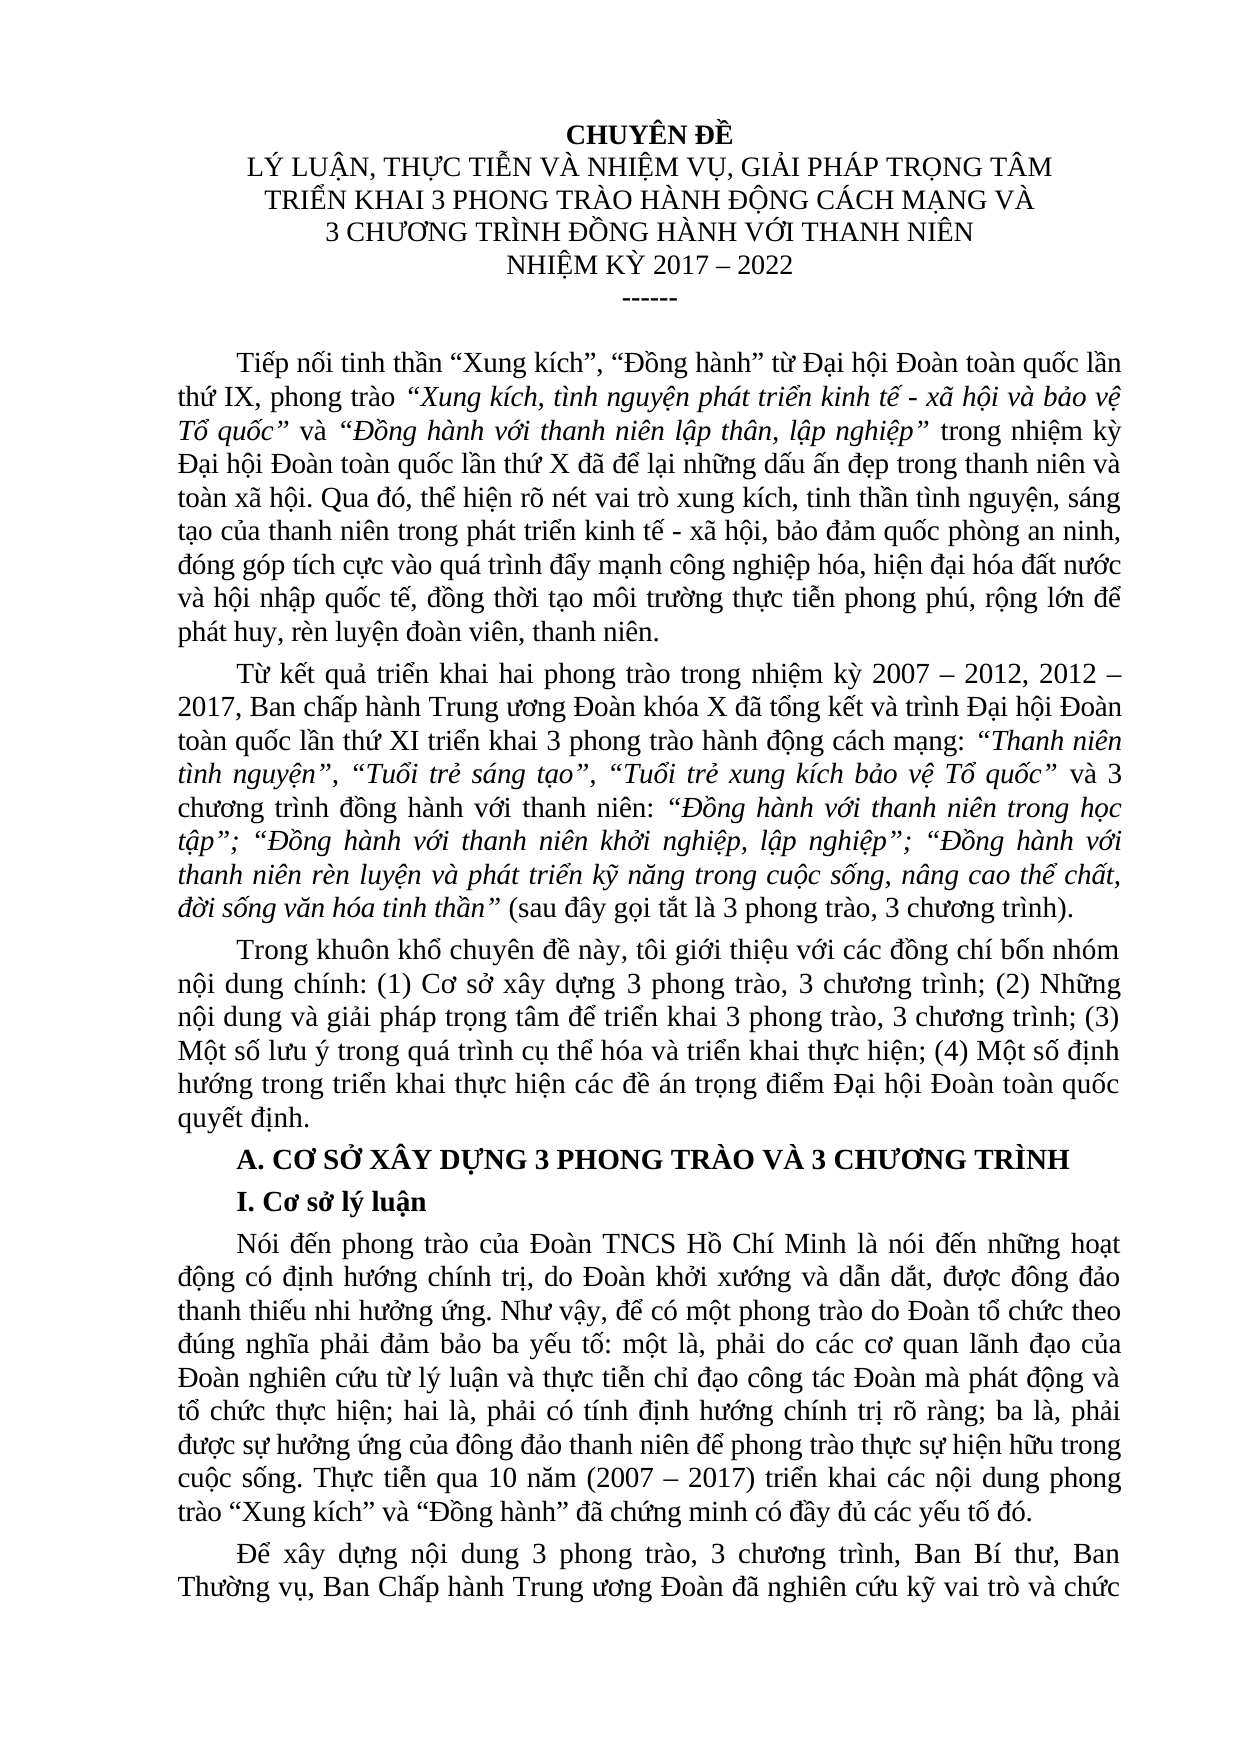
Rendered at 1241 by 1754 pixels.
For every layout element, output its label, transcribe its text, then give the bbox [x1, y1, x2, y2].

text LÝ LUẬN, THỰC TIỄN VÀ NHIỆM VỤ, GIẢI PHÁP TRỌNG TÂM [177, 151, 1122, 183]
text 3 CHƯƠNG TRÌNH ĐỒNG HÀNH VỚI THANH NIÊN [177, 215, 1122, 248]
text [177, 1536, 1122, 1603]
text Nói đến phong trào của Đoàn TNCS Hồ Chí Minh là nói đến những hoạt động có định hướng chính trị, do Đoàn khởi xướng và dẫn dắt, được đông đảo thanh thiếu nhi hưởng ứng. Như vậy, để có một phong trào do Đoàn tổ chức theo đúng nghĩa phải đảm bảo ba yếu tố: một là, phải do các cơ quan lãnh đạo của Đoàn nghiên cứu từ lý luận và thực tiễn chỉ đạo công tác Đoàn mà phát động và tổ chức thực hiện; hai là, phải có tính định hướng chính trị rõ ràng; ba là, phải được sự hưởng ứng của đông đảo thanh niên để phong trào thực sự hiện hữu trong cuộc sống. Thực tiễn qua 10 năm (2007 – 2017) triển khai các nội dung phong trào “Xung kích” và “Đồng hành” đã chứng minh có đầy đủ các yếu tố đó. [177, 1226, 1122, 1528]
text CHUYÊN ĐỀ [177, 118, 1122, 151]
text I. Cơ sở lý luận [177, 1184, 1122, 1217]
text A. CƠ SỞ XÂY DỰNG 3 PHONG TRÀO VÀ 3 CHƯƠNG TRÌNH [177, 1142, 1122, 1176]
text Từ kết quả triển khai hai phong trào trong nhiệm kỳ 2007 – 2012, 2012 – 2017, Ban chấp hành Trung ương Đoàn khóa X đã tổng kết và trình Đại hội Đoàn toàn quốc lần thứ XI triển khai 3 phong trào hành động cách mạng: “Thanh niên tình nguyện”, “Tuổi trẻ sáng tạo”, “Tuổi trẻ xung kích bảo vệ Tổ quốc” và 3 chương trình đồng hành với thanh niên: “Đồng hành với thanh niên trong học tập”; “Đồng hành với thanh niên khởi nghiệp, lập nghiệp”; “Đồng hành với thanh niên rèn luyện và phát triển kỹ năng trong cuộc sống, nâng cao thể chất, đời sống văn hóa tinh thần” (sau đây gọi tắt là 3 phong trào, 3 chương trình). [177, 656, 1122, 924]
text Trong khuôn khổ chuyên đề này, tôi giới thiệu với các đồng chí bốn nhóm nội dung chính: (1) Cơ sở xây dựng 3 phong trào, 3 chương trình; (2) Những nội dung và giải pháp trọng tâm để triển khai 3 phong trào, 3 chương trình; (3) Một số lưu ý trong quá trình cụ thể hóa và triển khai thực hiện; (4) Một số định hướng trong triển khai thực hiện các đề án trọng điểm Đại hội Đoàn toàn quốc quyết định. [177, 932, 1122, 1134]
text NHIỆM KỲ 2017 – 2022 [177, 248, 1122, 280]
text TRIỂN KHAI 3 PHONG TRÀO HÀNH ĐỘNG CÁCH MẠNG VÀ [177, 183, 1122, 215]
text Tiếp nối tinh thần “Xung kích”, “Đồng hành” từ Đại hội Đoàn toàn quốc lần thứ IX, phong trào “Xung kích, tình nguyện phát triển kinh tế - xã hội và bảo vệ Tổ quốc” và “Đồng hành với thanh niên lập thân, lập nghiệp” trong nhiệm kỳ Đại hội Đoàn toàn quốc lần thứ X đã để lại những dấu ấn đẹp trong thanh niên và toàn xã hội. Qua đó, thể hiện rõ nét vai trò xung kích, tinh thần tình nguyện, sáng tạo của thanh niên trong phát triển kinh tế - xã hội, bảo đảm quốc phòng an ninh, đóng góp tích cực vào quá trình đẩy mạnh công nghiệp hóa, hiện đại hóa đất nước và hội nhập quốc tế, đồng thời tạo môi trường thực tiễn phong phú, rộng lớn để phát huy, rèn luyện đoàn viên, thanh niên. [177, 346, 1122, 647]
text ------ [177, 280, 1122, 312]
